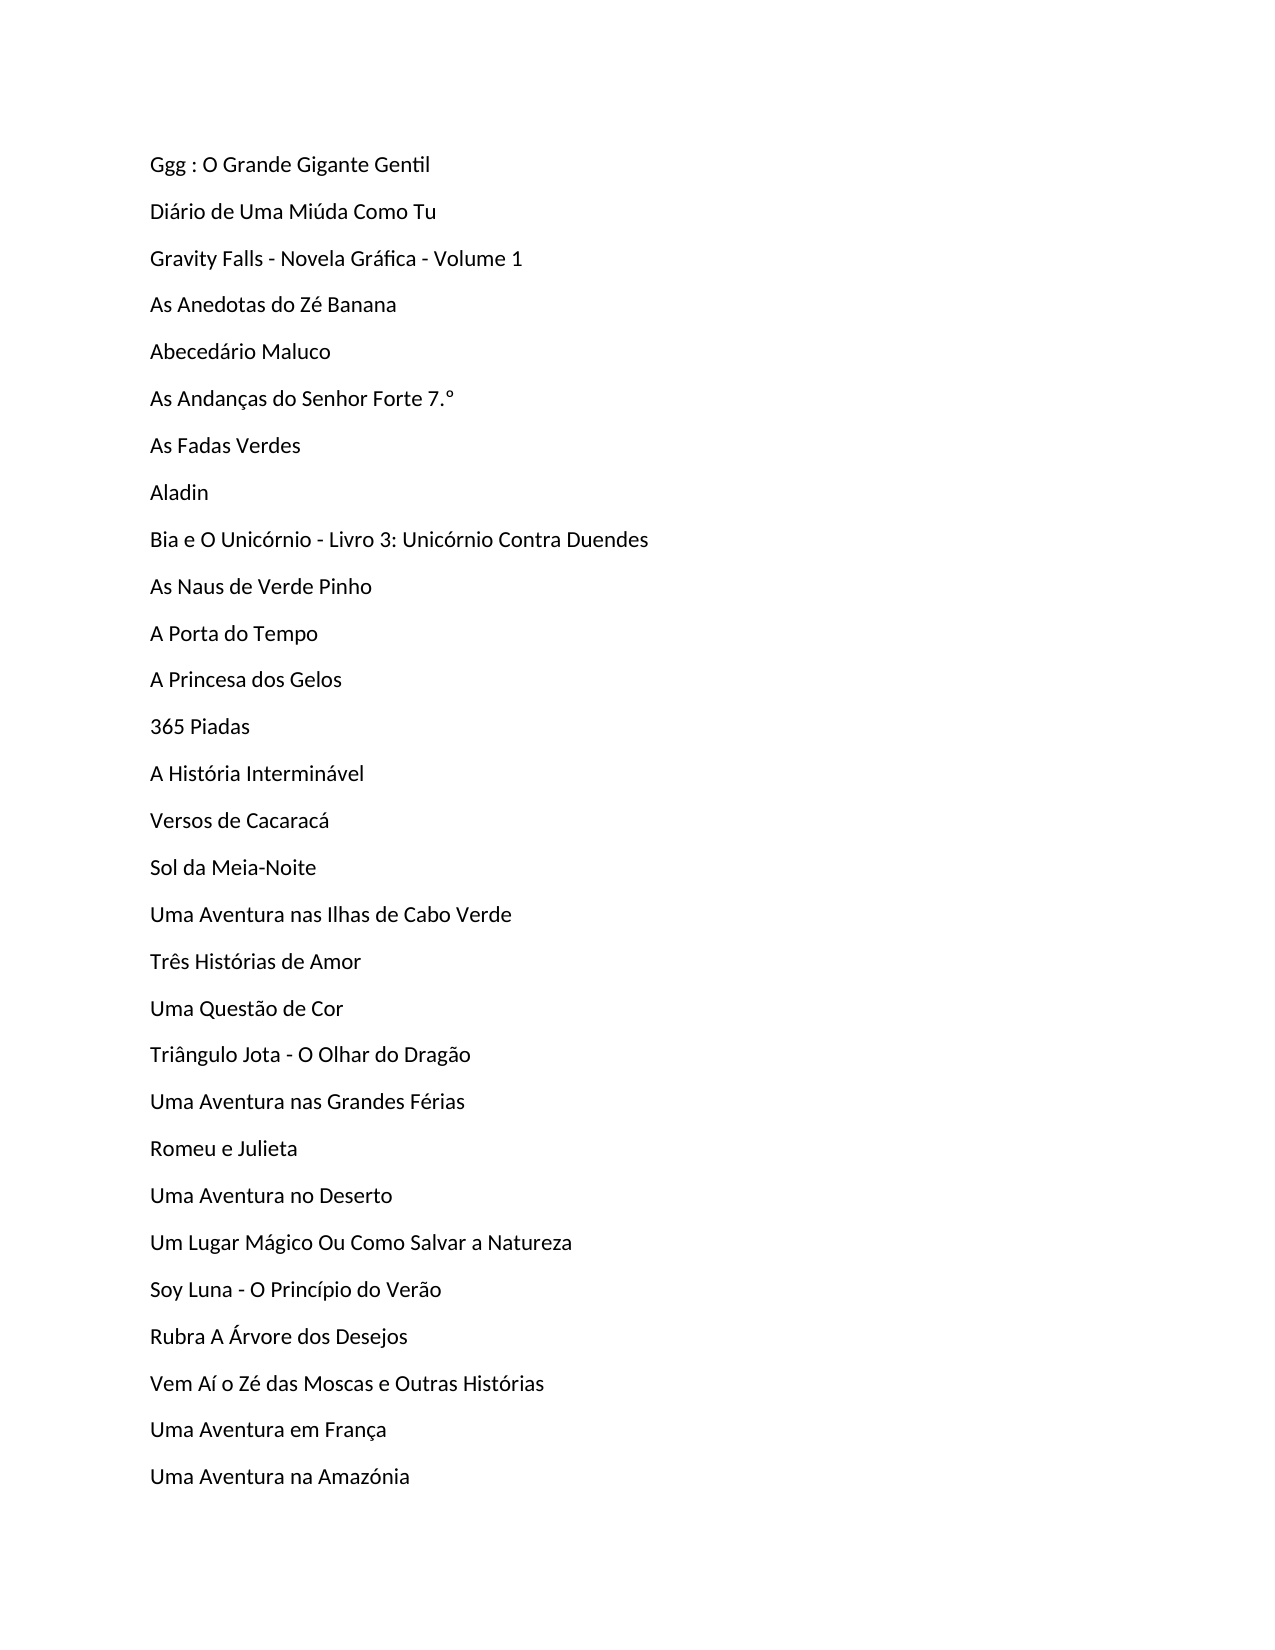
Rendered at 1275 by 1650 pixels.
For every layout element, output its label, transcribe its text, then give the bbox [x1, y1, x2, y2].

text Diário de Uma Miúda Como Tu [150, 197, 1125, 225]
text Vem Aí o Zé das Moscas e Outras Histórias [150, 1369, 1125, 1397]
text A Porta do Tempo [150, 619, 1125, 647]
text Rubra A Árvore dos Desejos [150, 1322, 1125, 1350]
text As Anedotas do Zé Banana [150, 291, 1125, 319]
text Um Lugar Mágico Ou Como Salvar a Natureza [150, 1228, 1125, 1256]
text A Princesa dos Gelos [150, 666, 1125, 694]
text Aladin [150, 478, 1125, 506]
text Triângulo Jota - O Olhar do Dragão [150, 1041, 1125, 1069]
text Uma Aventura nas Grandes Férias [150, 1087, 1125, 1116]
text Bia e O Unicórnio - Livro 3: Unicórnio Contra Duendes [150, 525, 1125, 553]
text Gravity Falls - Novela Gráfica - Volume 1 [150, 244, 1125, 272]
text Uma Aventura em França [150, 1416, 1125, 1444]
text 365 Piadas [150, 712, 1125, 741]
text Romeu e Julieta [150, 1134, 1125, 1162]
text Uma Aventura na Amazónia [150, 1462, 1125, 1491]
text Uma Aventura nas Ilhas de Cabo Verde [150, 900, 1125, 928]
text Versos de Cacaracá [150, 806, 1125, 834]
text As Andanças do Senhor Forte 7.º [150, 384, 1125, 412]
text As Naus de Verde Pinho [150, 572, 1125, 600]
text Uma Questão de Cor [150, 994, 1125, 1022]
text Sol da Meia-Noite [150, 853, 1125, 881]
text A História Interminável [150, 759, 1125, 787]
text Abecedário Maluco [150, 337, 1125, 366]
text Ggg : O Grande Gigante Gentil [150, 150, 1125, 178]
text Soy Luna - O Princípio do Verão [150, 1275, 1125, 1303]
text Uma Aventura no Deserto [150, 1181, 1125, 1209]
text As Fadas Verdes [150, 431, 1125, 459]
text Três Histórias de Amor [150, 947, 1125, 975]
